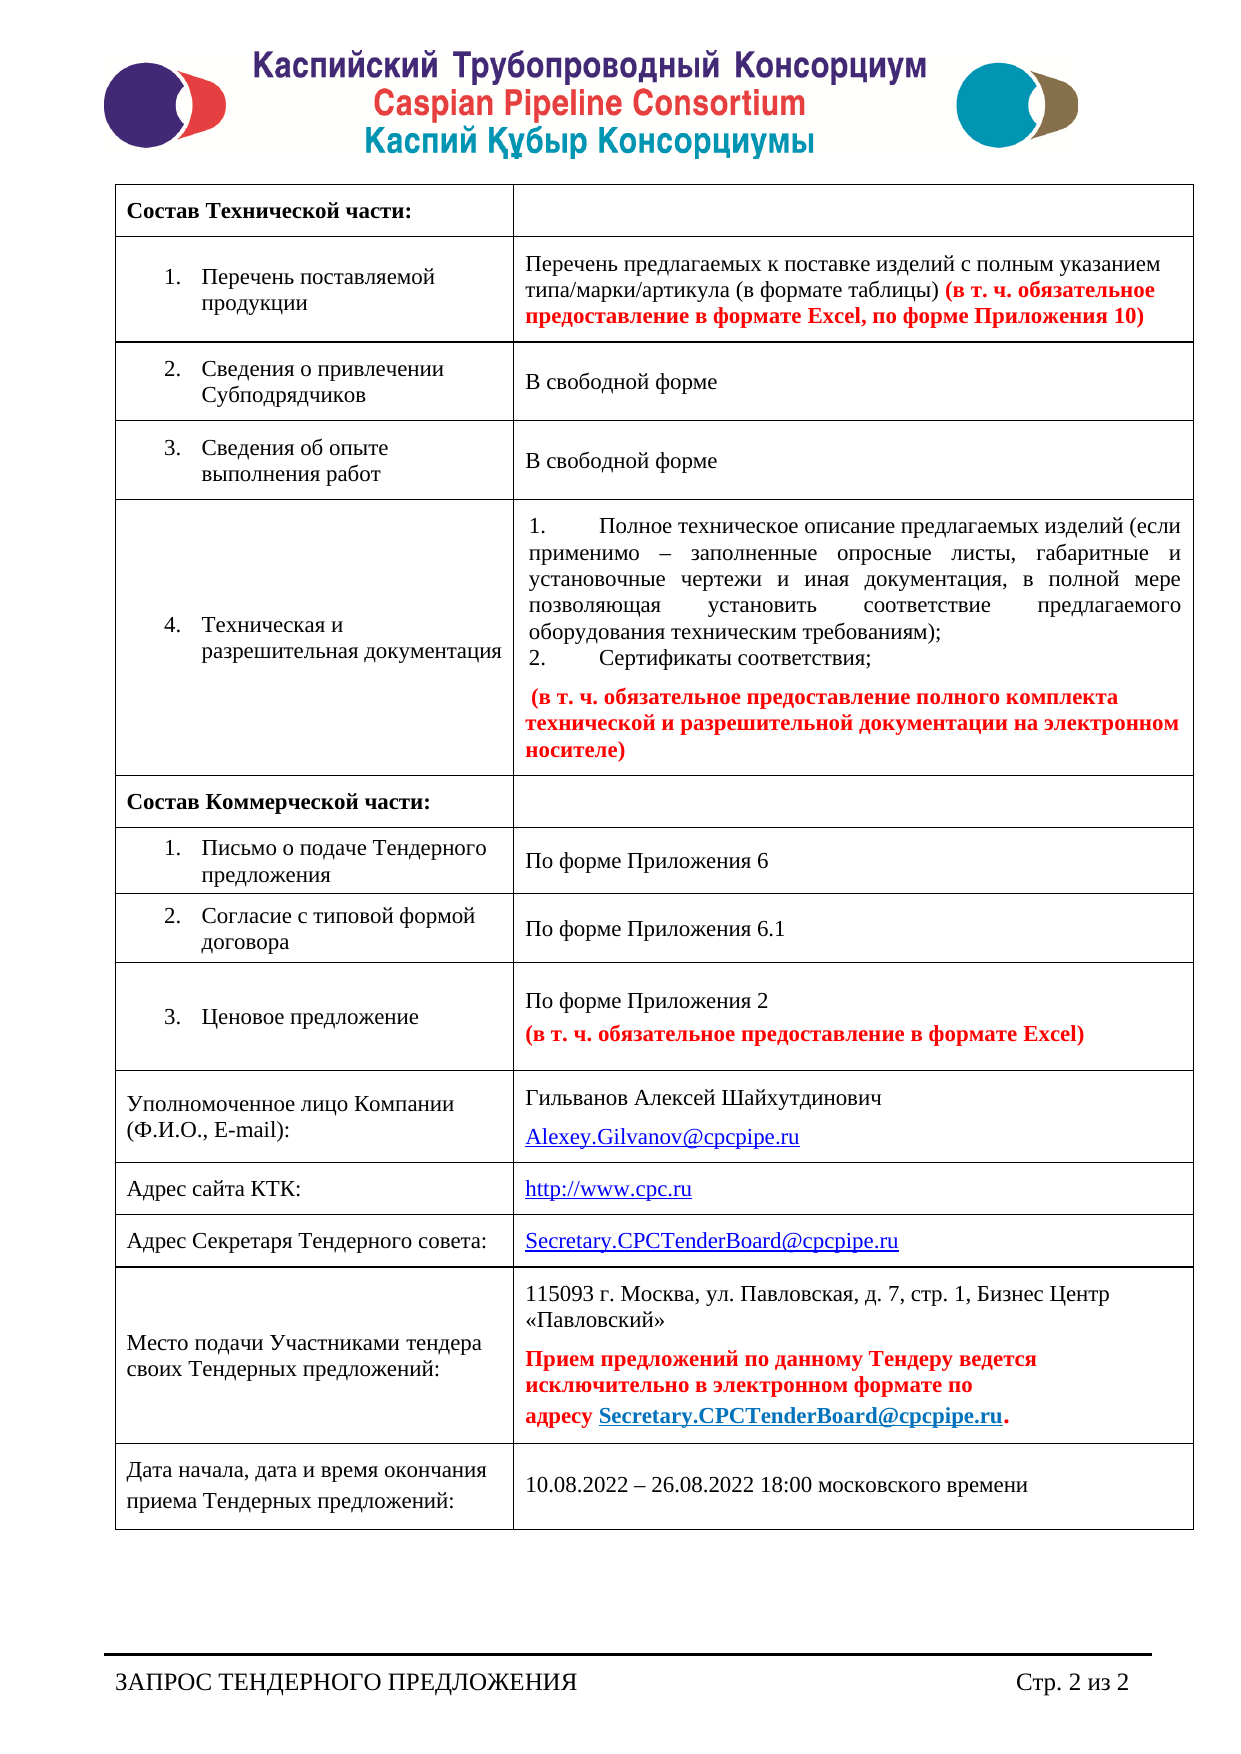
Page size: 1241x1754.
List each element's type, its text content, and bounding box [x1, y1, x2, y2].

table_cell Согласие с типовой формой договора [116, 894, 513, 962]
table_cell По форме Приложения 6.1 [514, 894, 1193, 962]
table_cell 10.08.2022 – 26.08.2022 18:00 московского времени [514, 1444, 1193, 1529]
table_cell Уполномоченное лицо Компании (Ф.И.О., E-mail): [116, 1071, 513, 1162]
table_cell Ценовое предложение [116, 963, 513, 1070]
table_cell По форме Приложения 6 [514, 828, 1193, 893]
table_cell Перечень поставляемой продукции [116, 237, 513, 341]
table_cell Полное техническое описание предлагаемых изделий (если применимо – заполненные опросные листы, габаритные и установочные чертежи и иная документация, в полной мере позволяющая установить соответствие предлагаемого оборудования техническим требованиям); Сертификаты соответствия; (в т. ч. обязательное предоставление полного комплекта технической и разрешительной документации на электронном носителе) [514, 500, 1193, 774]
table_cell Место подачи Участниками тендера своих Тендерных предложений: [116, 1268, 513, 1443]
table_cell [514, 776, 1193, 827]
table_header Состав Технической части: [116, 185, 513, 236]
table_header [514, 185, 1193, 236]
table_cell Дата начала, дата и время окончания приема Тендерных предложений: [116, 1444, 513, 1529]
table_cell Техническая и разрешительная документация [116, 500, 513, 774]
table_cell Адрес сайта КТК: [116, 1163, 513, 1214]
table_cell Secretary.CPCTenderBoard@cpcpipe.ru [514, 1215, 1193, 1266]
table_cell В свободной форме [514, 343, 1193, 420]
table_cell Состав Коммерческой части: [116, 776, 513, 827]
table_cell Перечень предлагаемых к поставке изделий с полным указанием типа/марки/артикула (в формате таблицы) (в т. ч. обязательное предоставление в формате Excel, по форме Приложения 10) [514, 237, 1193, 341]
table_cell Сведения об опыте выполнения работ [116, 421, 513, 499]
table_cell Сведения о привлечении Субподрядчиков [116, 343, 513, 420]
table_cell 115093 г. Москва, ул. Павловская, д. 7, стр. 1, Бизнес Центр «Павловский» Прием предложений по данному Тендеру ведется исключительно в электронном формате по адресу Secretary.CPCTenderBoard@cpcpipe.ru. [514, 1268, 1193, 1443]
table_cell По форме Приложения 2 (в т. ч. обязательное предоставление в формате Excel) [514, 963, 1193, 1070]
table_cell В свободной форме [514, 421, 1193, 499]
table_cell Гильванов Алексей Шайхутдинович Alexey.Gilvanov@cpcpipe.ru [514, 1071, 1193, 1162]
table_cell http://www.cpc.ru [514, 1163, 1193, 1214]
table_cell Письмо о подаче Тендерного предложения [116, 828, 513, 893]
table_cell Адрес Секретаря Тендерного совета: [116, 1215, 513, 1266]
